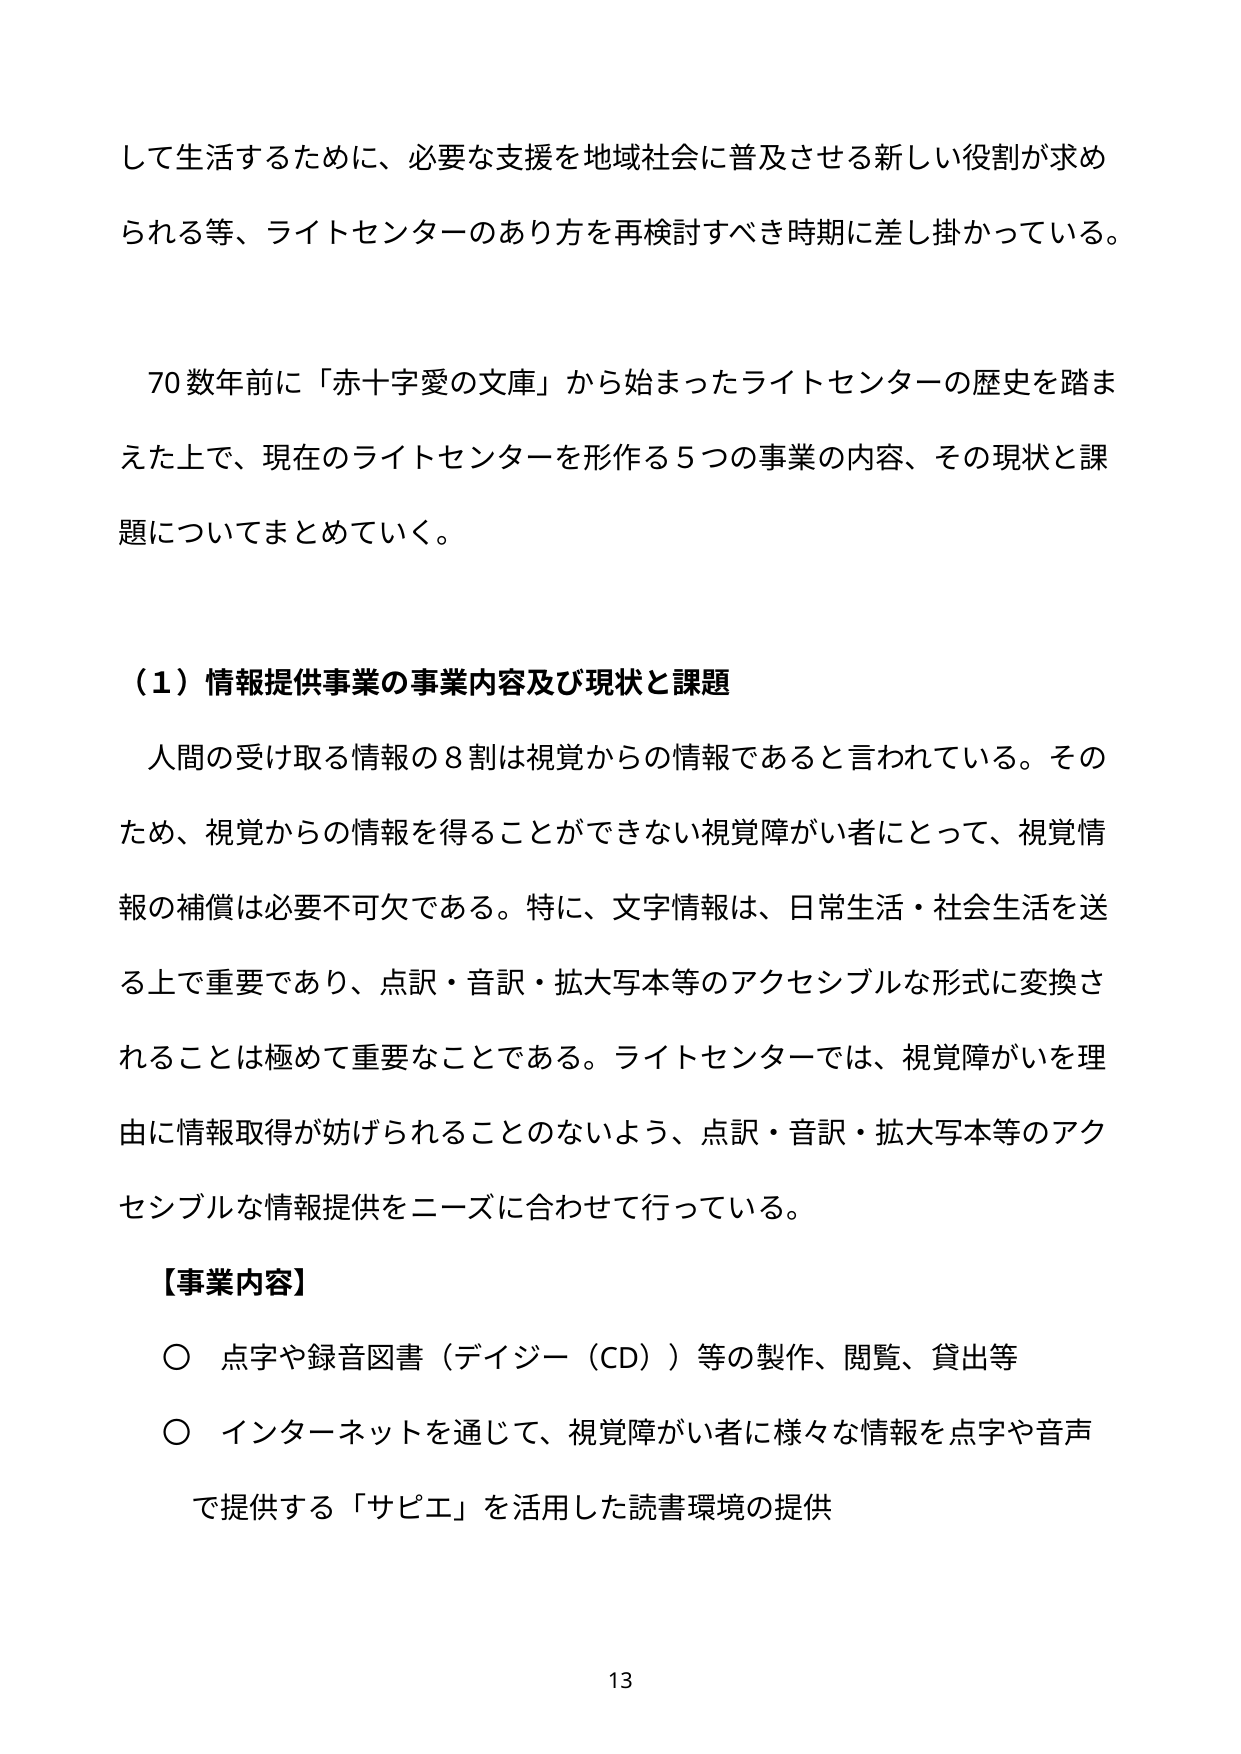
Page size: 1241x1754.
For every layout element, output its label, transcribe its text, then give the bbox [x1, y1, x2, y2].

text 人間の受け取る情報の８割は視覚からの情報であると言われている。そのため、視覚からの情報を得ることができない視覚障がい者にとって、視覚情報の補償は必要不可欠である。特に、文字情報は、日常生活・社会生活を送る上で重要であり、点訳・音訳・拡大写本等のアクセシブルな形式に変換されることは極めて重要なことである。ライトセンターでは、視覚障がいを理由に情報取得が妨げられることのないよう、点訳・音訳・拡大写本等のアクセシブルな情報提供をニーズに合わせて行っている。 [118, 718, 1122, 1243]
text 70数年前に「赤十字愛の文庫」から始まったライトセンターの歴史を踏まえた上で、現在のライトセンターを形作る５つの事業の内容、その現状と課題についてまとめていく。 [118, 343, 1122, 568]
text 〇 点字や録音図書（デイジー（CD））等の製作、閲覧、貸出等 [162, 1318, 1122, 1393]
text 〇 インターネットを通じて、視覚障がい者に様々な情報を点字や音声で提供する「サピエ」を活用した読書環境の提供 [162, 1393, 1122, 1543]
text （１）情報提供事業の事業内容及び現状と課題 [118, 643, 1122, 718]
text 【事業内容】 [118, 1243, 1122, 1318]
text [118, 118, 1122, 268]
